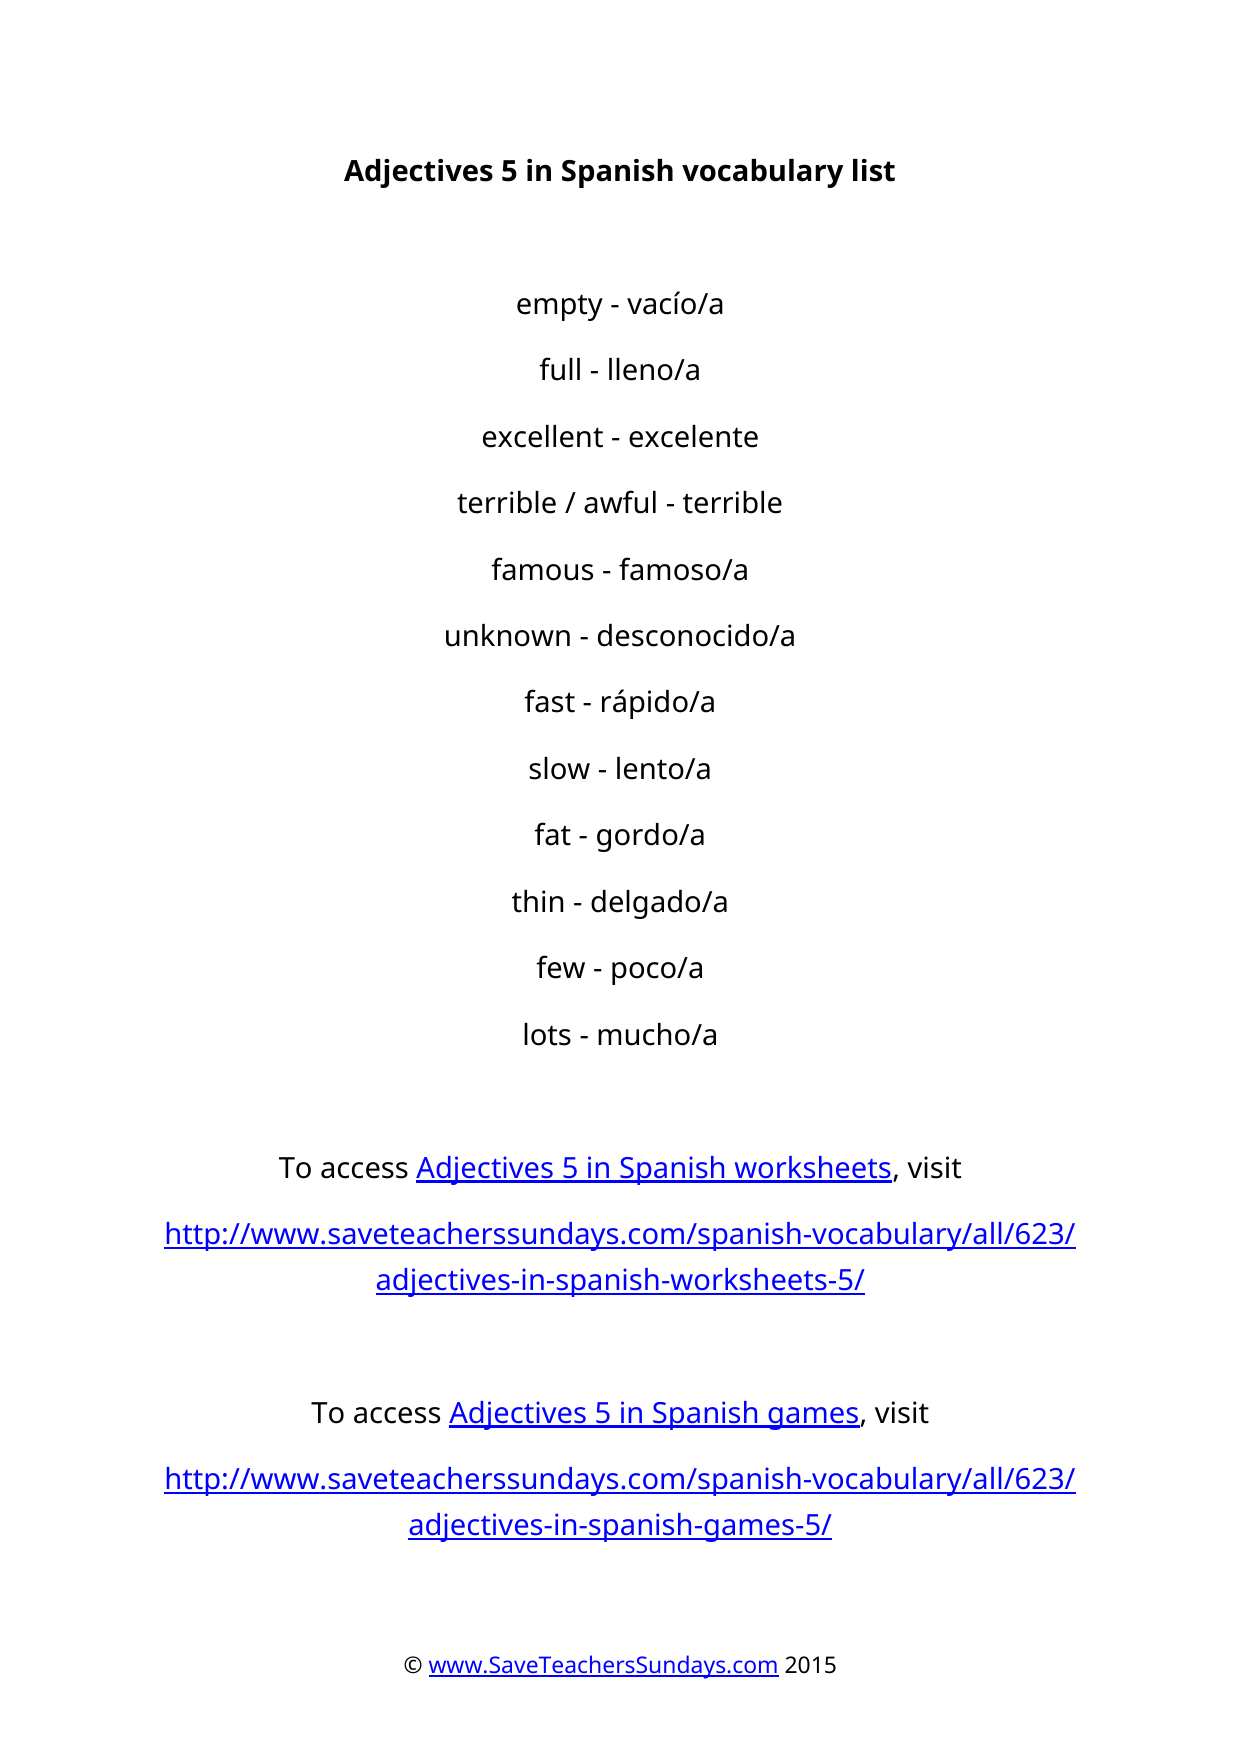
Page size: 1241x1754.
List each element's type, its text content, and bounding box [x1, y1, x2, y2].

text full - lleno/a [150, 349, 1090, 389]
text terrible / awful - terrible [150, 482, 1090, 522]
text slow - lento/a [150, 748, 1090, 788]
text thin - delgado/a [150, 881, 1090, 921]
text fat - gordo/a [150, 814, 1090, 854]
text To access Adjectives 5 in Spanish games, visit [150, 1392, 1090, 1432]
text excellent - excelente [150, 416, 1090, 456]
text lots - mucho/a [150, 1014, 1090, 1054]
text famous - famoso/a [150, 549, 1090, 588]
text http://www.saveteacherssundays.com/spanish-vocabulary/all/623/adjectives-in-spanish-worksheets-5/ [150, 1213, 1090, 1299]
text empty - vacío/a [150, 283, 1090, 323]
text http://www.saveteacherssundays.com/spanish-vocabulary/all/623/adjectives-in-spanish-games-5/ [150, 1458, 1090, 1544]
text unknown - desconocido/a [150, 615, 1090, 655]
text fast - rápido/a [150, 682, 1090, 721]
text To access Adjectives 5 in Spanish worksheets, visit [150, 1147, 1090, 1187]
text few - poco/a [150, 947, 1090, 987]
text Adjectives 5 in Spanish vocabulary list [150, 150, 1090, 190]
